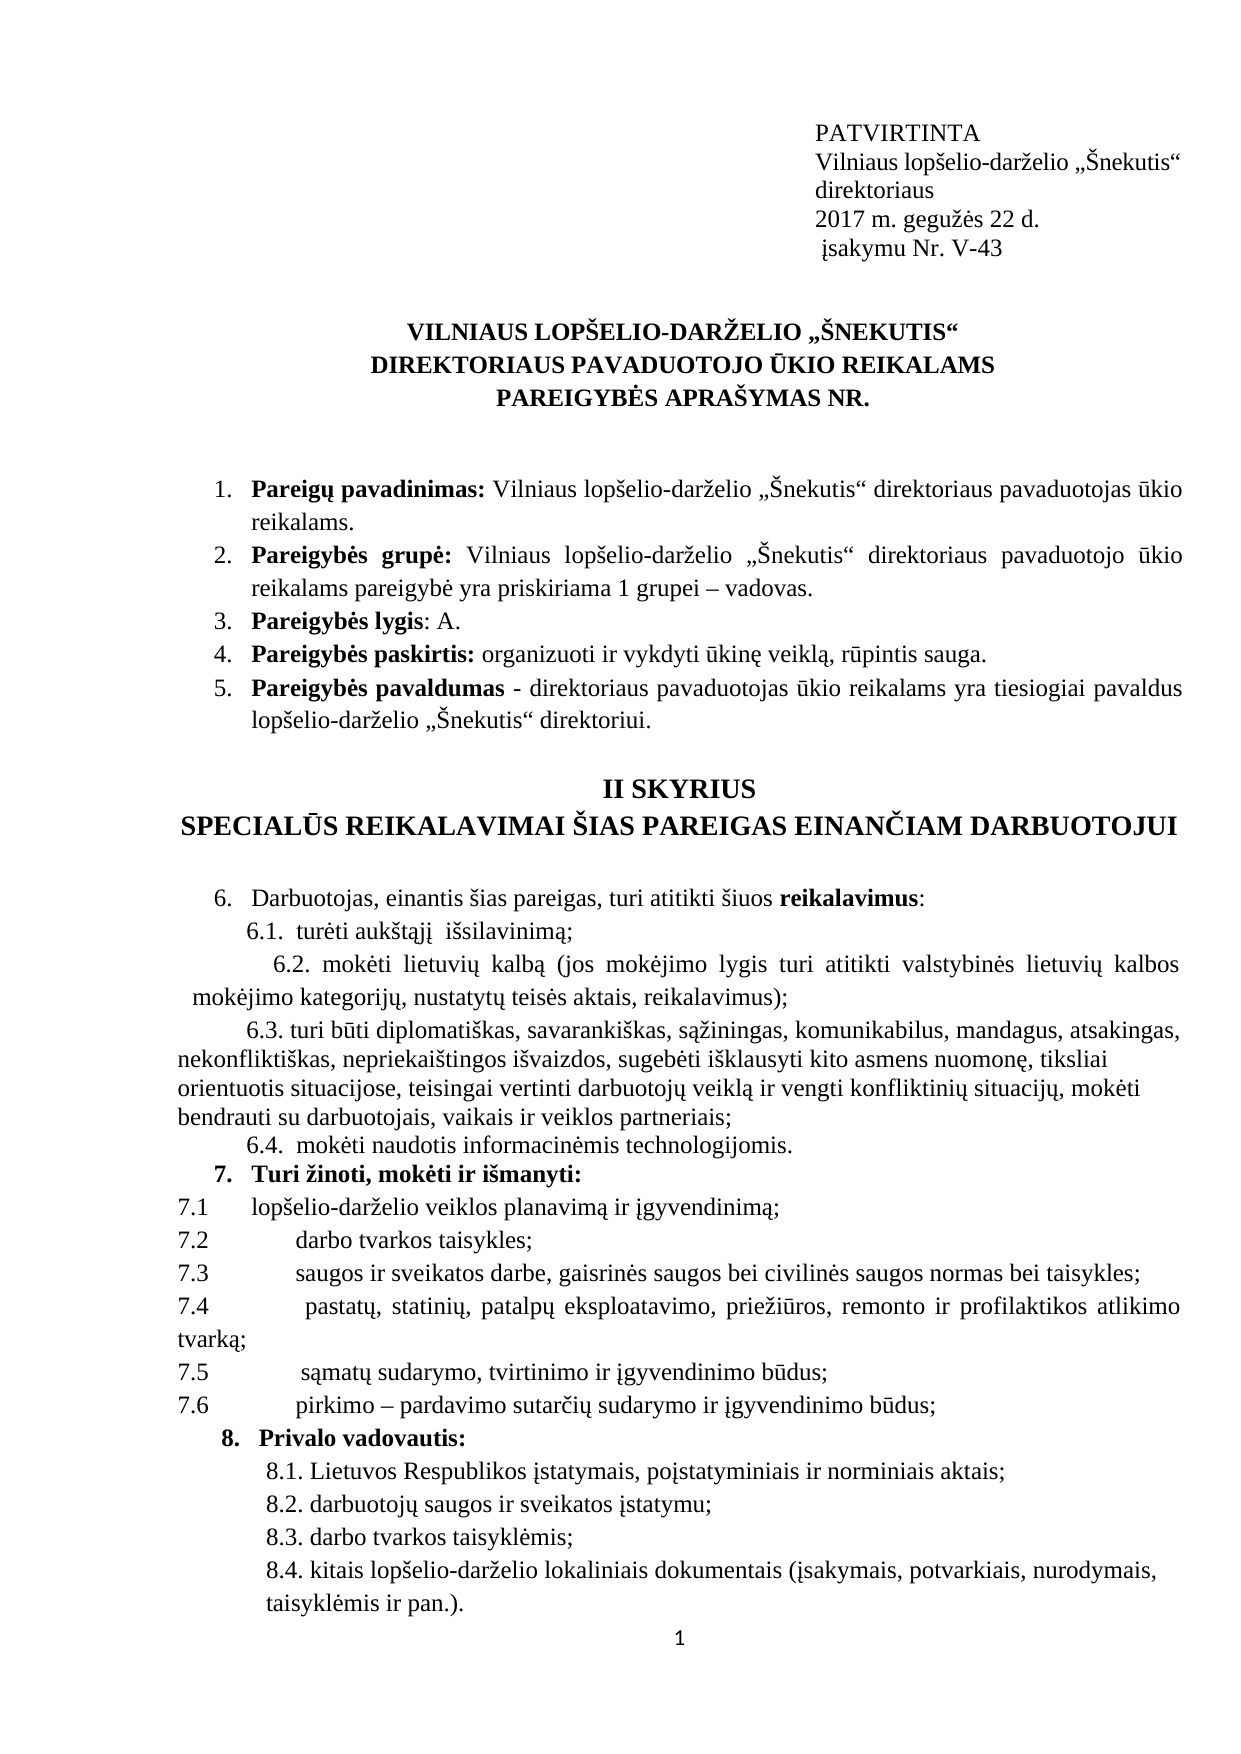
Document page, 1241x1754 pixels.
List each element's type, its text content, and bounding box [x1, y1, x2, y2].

text 2017 m. gegužės 22 d. [552, 204, 1083, 233]
text PATVIRTINTA [702, 118, 1183, 147]
text 8. Privalo vadovautis: [177, 1423, 1181, 1452]
text įsakymu Nr. V-43 [552, 233, 1083, 262]
list Pareigų pavadinimas: Vilniaus lopšelio-darželio „Šnekutis“ direktoriaus pavaduotojas ūkio reikalams. [213, 474, 1183, 536]
text direktoriaus [627, 176, 1181, 204]
list sąmatų sudarymo, tvirtinimo ir įgyvendinimo būdus; [177, 1357, 1181, 1386]
list Pareigybės paskirtis: organizuoti ir vykdyti ūkinę veiklą, rūpintis sauga. [482, 639, 1183, 668]
list darbo tvarkos taisykles; [177, 1225, 1181, 1254]
text SPECIALŪS REIKALAVIMAI ŠIAS PAREIGAS EINANČIAM DARBUOTOJUI [177, 809, 1181, 841]
list 6.1. turėti aukštąjį išsilavinimą; [213, 916, 1181, 945]
text 8.4. kitais lopšelio-darželio lokaliniais dokumentais (įsakymais, potvarkiais, nurodymais, taisyklėmis ir pan.). [266, 1555, 1181, 1617]
list Pareigybės grupė: Vilniaus lopšelio-darželio „Šnekutis“ direktoriaus pavaduotojo ūkio reikalams pareigybė yra priskiriama 1 grupei – vadovas. [213, 540, 1183, 602]
list lopšelio-darželio veiklos planavimą ir įgyvendinimą; [177, 1192, 1181, 1221]
list Pareigybės paskirtis: organizuoti ir vykdyti ūkinę veiklą, rūpintis sauga. [213, 639, 475, 668]
text Vilniaus lopšelio-darželio „Šnekutis“ [627, 147, 1181, 176]
text 6.4. mokėti naudotis informacinėmis technologijomis. [177, 1130, 1181, 1159]
text II SKYRIUS [177, 772, 1181, 804]
text VILNIAUS LOPŠELIO-DARŽELIO „ŠNEKUTIS“ [304, 317, 1061, 346]
list Pareigybės lygis: A. [213, 606, 1183, 635]
text 8.2. darbuotojų saugos ir sveikatos įstatymu; [266, 1489, 1181, 1518]
text PAREIGYBĖS APRAŠYMAS NR. [304, 383, 1061, 412]
list pastatų, statinių, patalpų eksploatavimo, priežiūros, remonto ir profilaktikos atlikimo tvarką; [177, 1291, 1181, 1353]
text 6.3. turi būti diplomatiškas, savarankiškas, sąžiningas, komunikabilus, mandagus, atsakingas, nekonfliktiškas, nepriekaištingos išvaizdos, sugebėti išklausyti kito asmens nuomonę, tiksliai orientuotis situacijose, teisingai vertinti darbuotojų veiklą ir vengti konfliktinių situacijų, mokėti bendrauti su darbuotojais, vaikais ir veiklos partneriais; [177, 1015, 1181, 1130]
list Turi žinoti, mokėti ir išmanyti: [213, 1159, 1181, 1188]
list Darbuotojas, einantis šias pareigas, turi atitikti šiuos reikalavimus: [213, 883, 1181, 912]
text DIREKTORIAUS PAVADUOTOJO ŪKIO REIKALAMS [304, 350, 1061, 379]
text 8.1. Lietuvos Respublikos įstatymais, poįstatyminiais ir norminiais aktais; [266, 1456, 1181, 1485]
text 8.3. darbo tvarkos taisyklėmis; [266, 1522, 1181, 1551]
list Pareigybės pavaldumas - direktoriaus pavaduotojas ūkio reikalams yra tiesiogiai pavaldus lopšelio-darželio „Šnekutis“ direktoriui. [213, 673, 1183, 734]
list saugos ir sveikatos darbe, gaisrinės saugos bei civilinės saugos normas bei taisykles; [177, 1258, 1181, 1287]
text 6.2. mokėti lietuvių kalbą (jos mokėjimo lygis turi atitikti valstybinės lietuvių kalbos mokėjimo kategorijų, nustatytų teisės aktais, reikalavimus); [192, 949, 1181, 1011]
list pirkimo – pardavimo sutarčių sudarymo ir įgyvendinimo būdus; [177, 1390, 1181, 1419]
